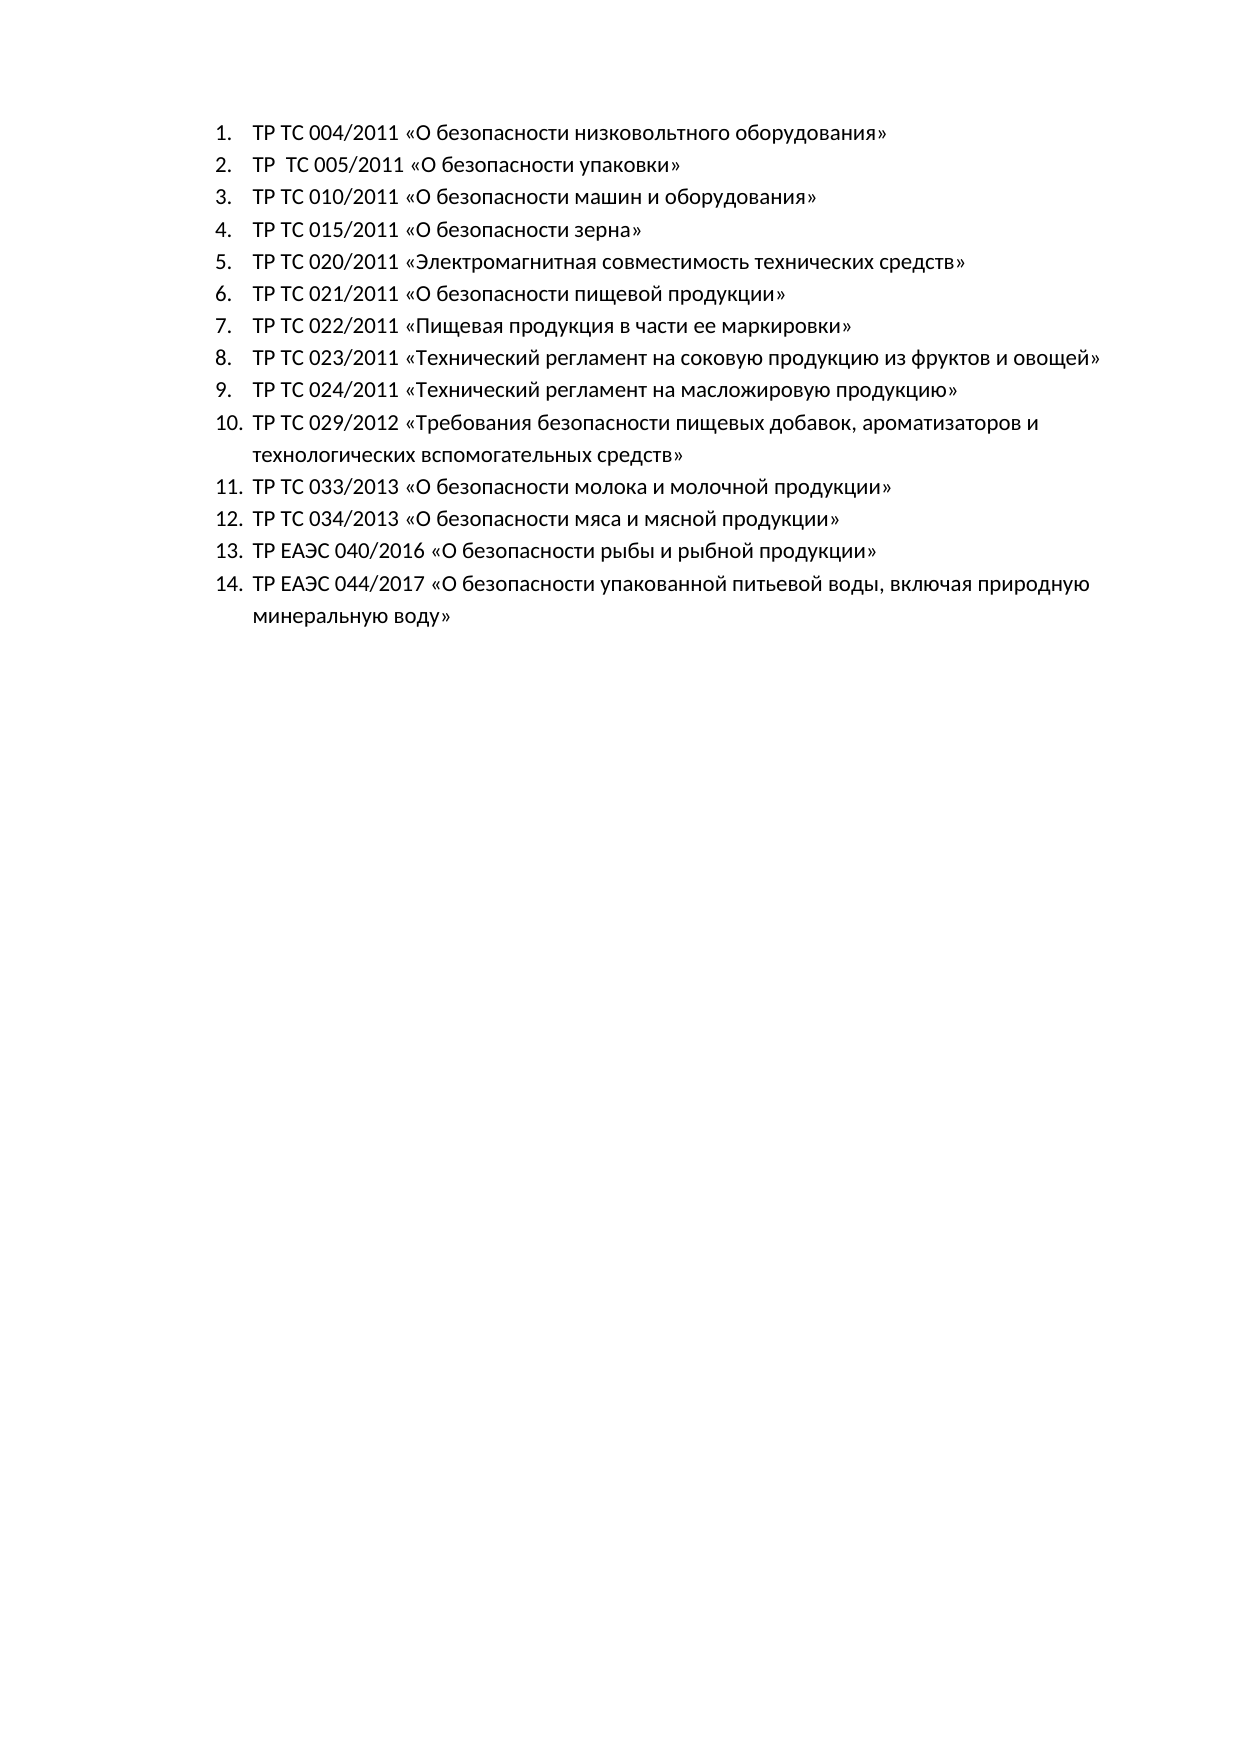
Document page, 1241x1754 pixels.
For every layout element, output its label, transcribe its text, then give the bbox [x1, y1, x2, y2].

list ТР ЕАЭС 044/2017 «О безопасности упакованной питьевой воды, включая природную минеральную воду» [215, 569, 1152, 629]
list ТР ТС 023/2011 «Технический регламент на соковую продукцию из фруктов и овощей» [215, 343, 1152, 371]
list ТР ТС 004/2011 «О безопасности низковольтного оборудования» [215, 118, 1152, 146]
list ТР ТС 005/2011 «О безопасности упаковки» [215, 150, 1152, 178]
list ТР ТС 020/2011 «Электромагнитная совместимость технических средств» [215, 247, 1152, 275]
list ТР ТС 034/2013 «О безопасности мяса и мясной продукции» [215, 504, 1152, 532]
list ТР ЕАЭС 040/2016 «О безопасности рыбы и рыбной продукции» [215, 537, 1152, 564]
list ТР ТС 033/2013 «О безопасности молока и молочной продукции» [215, 472, 1152, 500]
list ТР ТС 029/2012 «Требования безопасности пищевых добавок, ароматизаторов и технологических вспомогательных средств» [215, 408, 1152, 468]
list ТР ТС 015/2011 «О безопасности зерна» [215, 215, 1152, 243]
list ТР ТС 024/2011 «Технический регламент на масложировую продукцию» [215, 376, 1152, 404]
list ТР ТС 022/2011 «Пищевая продукция в части ее маркировки» [215, 311, 1152, 339]
list ТР ТС 021/2011 «О безопасности пищевой продукции» [215, 279, 1152, 307]
list ТР ТС 010/2011 «О безопасности машин и оборудования» [215, 182, 1152, 211]
